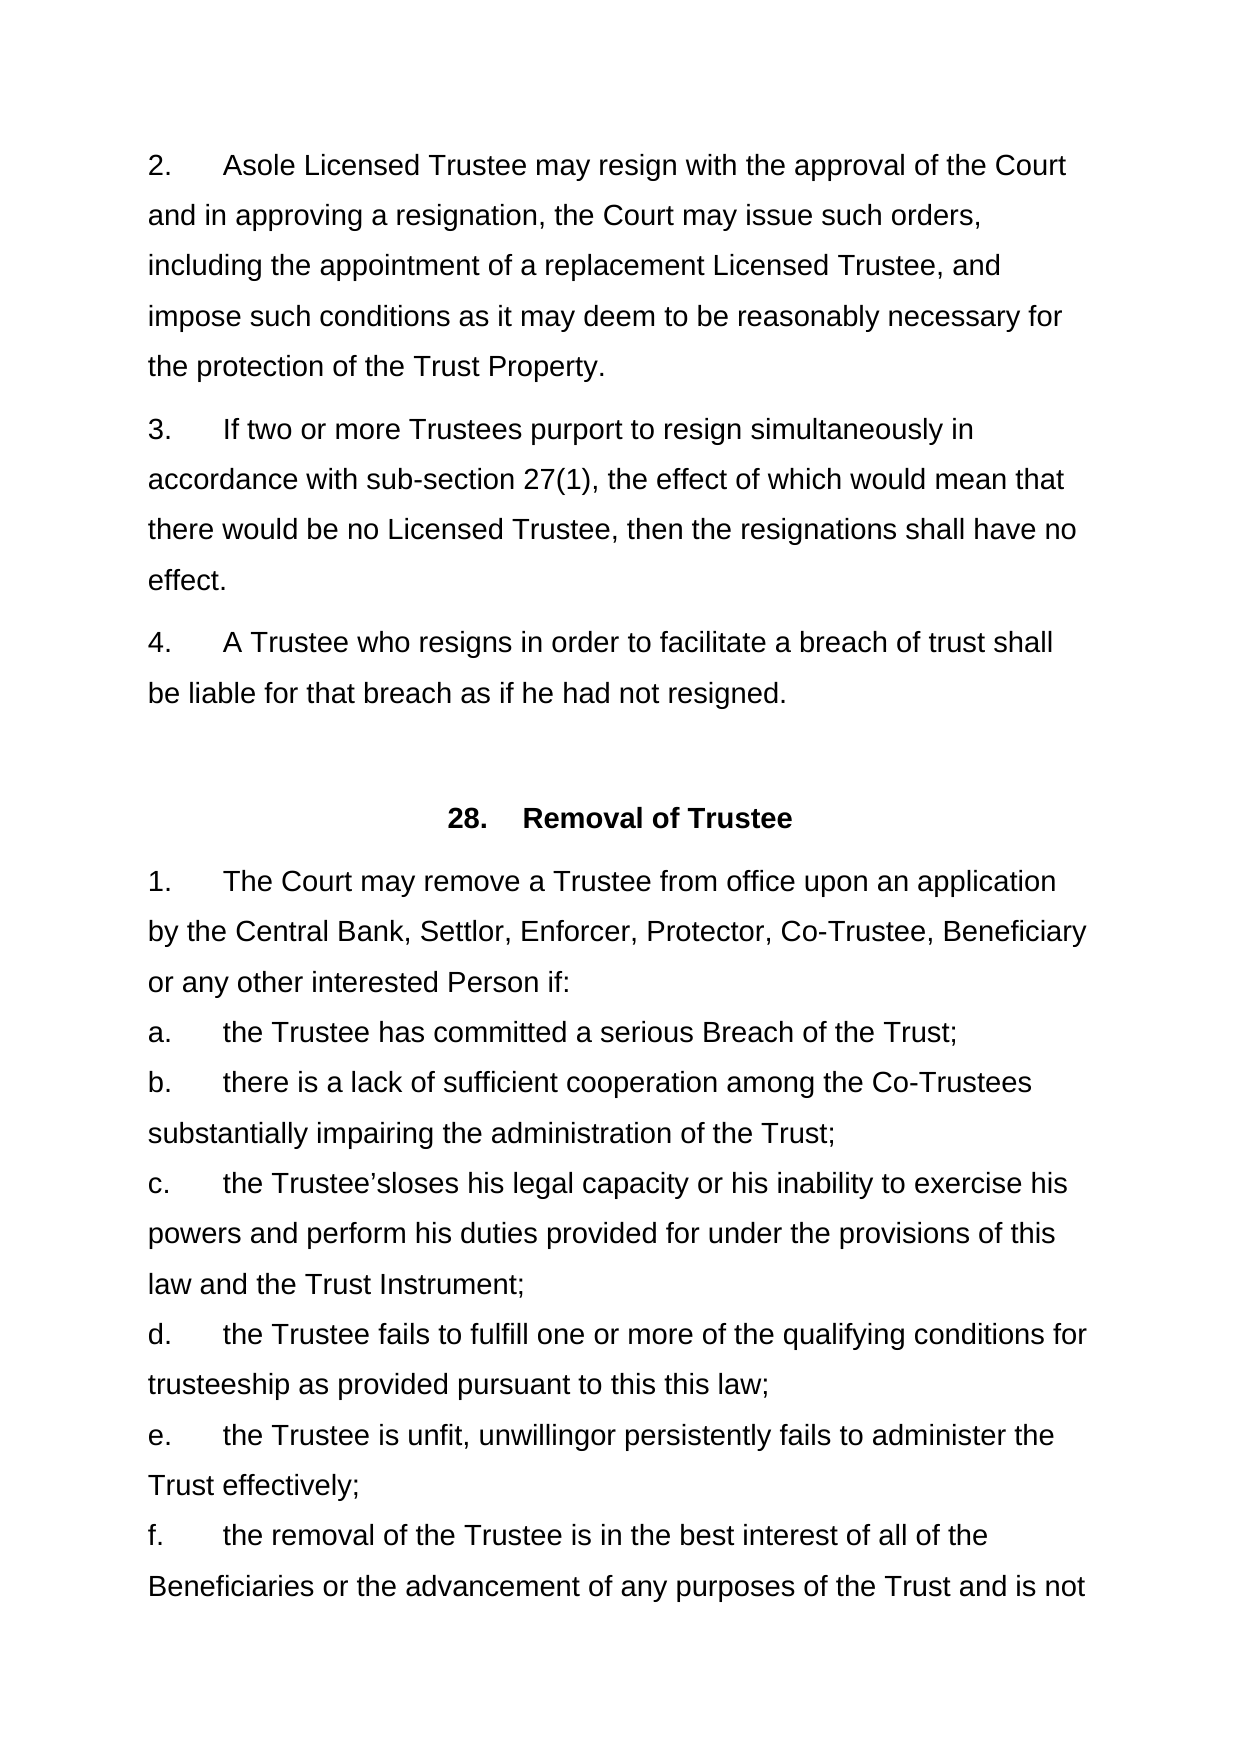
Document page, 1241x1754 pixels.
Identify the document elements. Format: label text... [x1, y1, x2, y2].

list A Trustee who resigns in order to facilitate a breach of trust shall be liable for that breach as if he had not resigned. [148, 625, 1093, 709]
list the Trustee fails to fulfill one or more of the qualifying conditions for trusteeship as provided pursuant to this this law; [148, 1317, 1093, 1401]
list If two or more Trustees purport to resign simultaneously in accordance with sub-section 27(1), the effect of which would mean that there would be no Licensed Trustee, then the resignations shall have no effect. [148, 412, 1093, 596]
list there is a lack of sufficient cooperation among the Co-Trustees substantially impairing the administration of the Trust; [148, 1065, 1093, 1149]
list the Trustee has committed a serious Breach of the Trust; [148, 1015, 1093, 1049]
list The Court may remove a Trustee from office upon an application by the Central Bank, Settlor, Enforcer, Protector, Co-Trustee, Beneficiary or any other interested Person if: [148, 864, 1093, 998]
list Removal of Trustee [148, 801, 1093, 835]
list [148, 1518, 1093, 1602]
list Asole Licensed Trustee may resign with the approval of the Court and in approving a resignation, the Court may issue such orders, including the appointment of a replacement Licensed Trustee, and impose such conditions as it may deem to be reasonably necessary for the protection of the Trust Property. [148, 148, 1093, 382]
list the Trustee is unfit, unwillingor persistently fails to administer the Trust effectively; [148, 1418, 1093, 1501]
list the Trustee’sloses his legal capacity or his inability to exercise his powers and perform his duties provided for under the provisions of this law and the Trust Instrument; [148, 1166, 1093, 1300]
